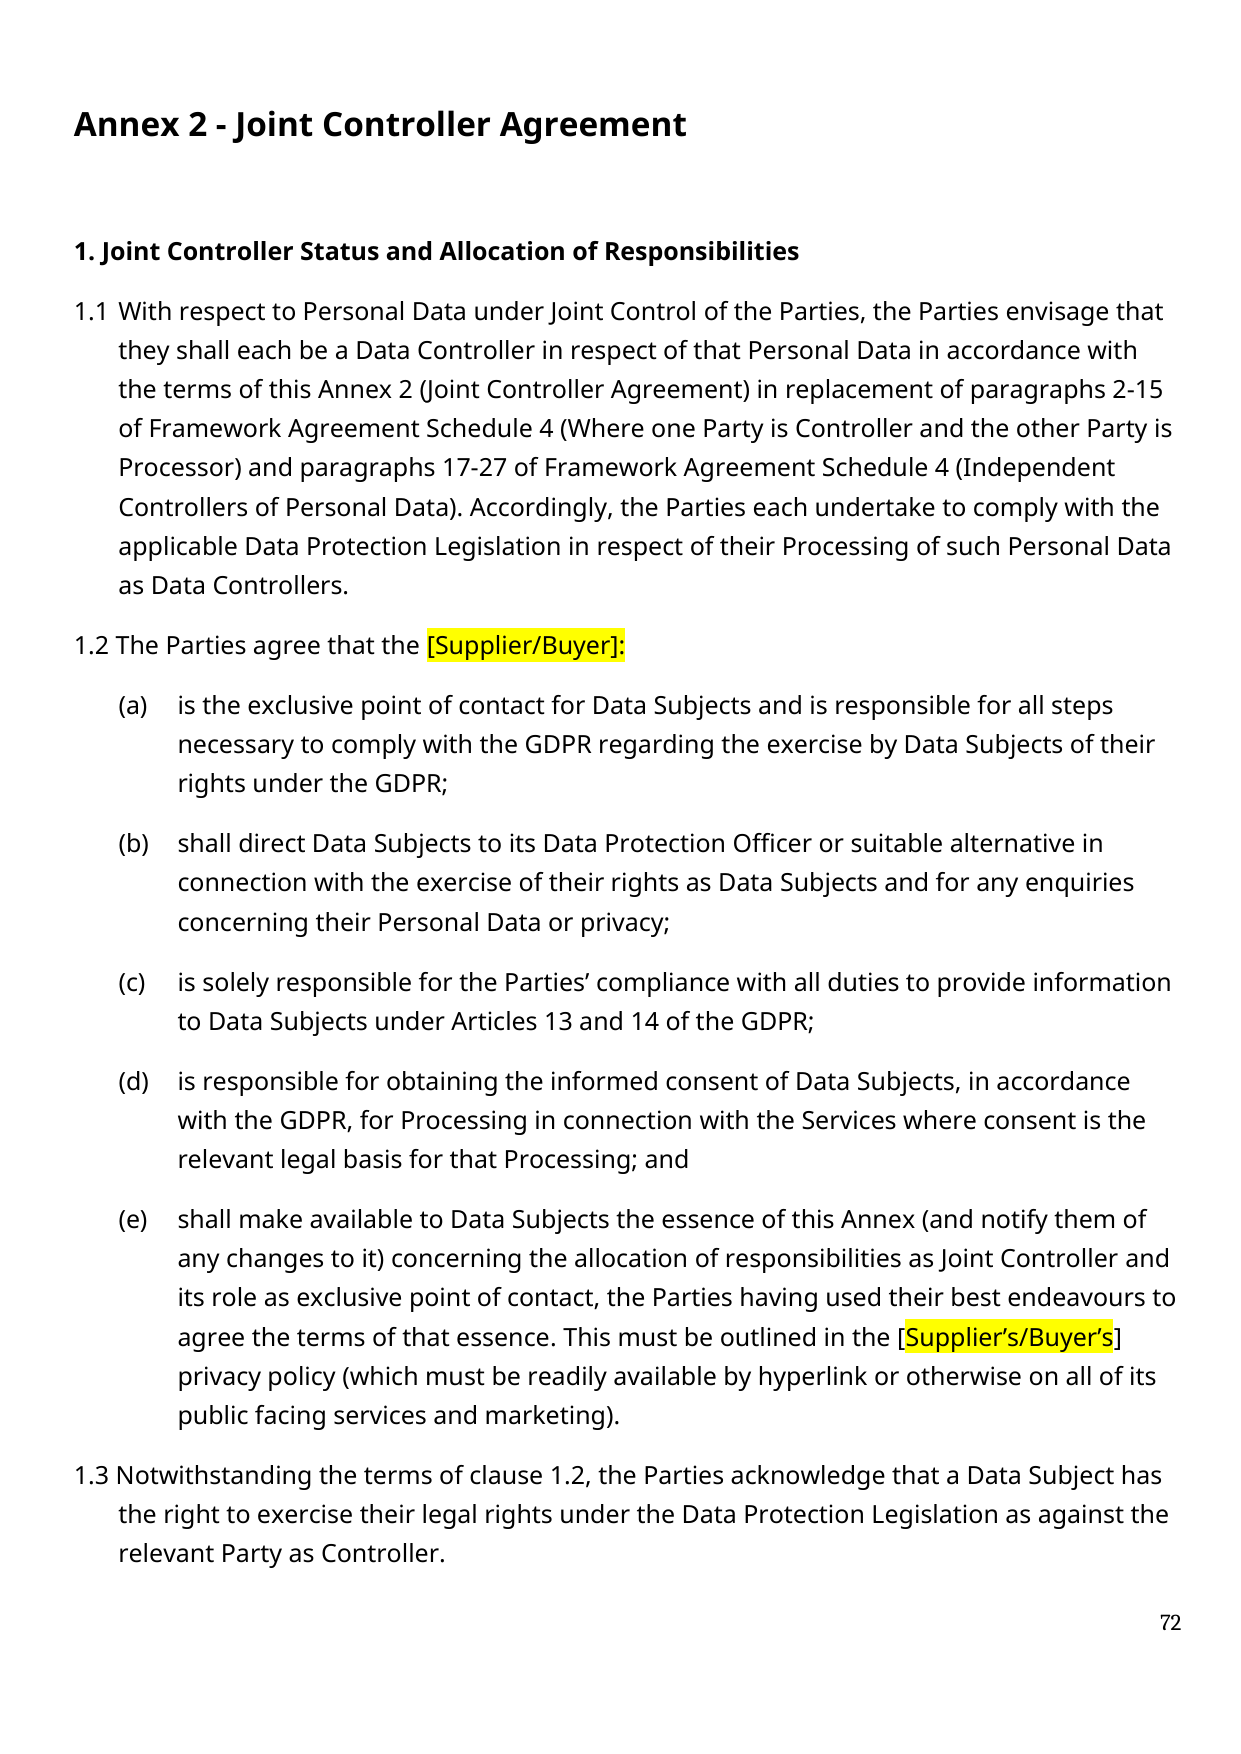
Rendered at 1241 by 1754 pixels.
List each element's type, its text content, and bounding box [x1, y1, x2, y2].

text (b) shall direct Data Subjects to its Data Protection Officer or suitable alternative in connection with the exercise of their rights as Data Subjects and for any enquiries concerning their Personal Data or privacy; [118, 826, 1181, 938]
text 1.1 With respect to Personal Data under Joint Control of the Parties, the Parties envisage that they shall each be a Data Controller in respect of that Personal Data in accordance with the terms of this Annex 2 (Joint Controller Agreement) in replacement of paragraphs 2-15 of Framework Agreement Schedule 4 (Where one Party is Controller and the other Party is Processor) and paragraphs 17-27 of Framework Agreement Schedule 4 (Independent Controllers of Personal Data). Accordingly, the Parties each undertake to comply with the applicable Data Protection Legislation in respect of their Processing of such Personal Data as Data Controllers. [74, 293, 1181, 602]
text (a) is the exclusive point of contact for Data Subjects and is responsible for all steps necessary to comply with the GDPR regarding the exercise by Data Subjects of their rights under the GDPR; [118, 687, 1181, 800]
text (c) is solely responsible for the Parties’ compliance with all duties to provide information to Data Subjects under Articles 13 and 14 of the GDPR; [118, 964, 1181, 1037]
text 1.2 The Parties agree that the [Supplier/Buyer]: [74, 627, 1181, 662]
text 1.3 Notwithstanding the terms of clause 1.2, the Parties acknowledge that a Data Subject has the right to exercise their legal rights under the Data Protection Legislation as against the relevant Party as Controller. [74, 1457, 1181, 1570]
text (e) shall make available to Data Subjects the essence of this Annex (and notify them of any changes to it) concerning the allocation of responsibilities as Joint Controller and its role as exclusive point of contact, the Parties having used their best endeavours to agree the terms of that essence. This must be outlined in the [Supplier’s/Buyer’s] privacy policy (which must be readily available by hyperlink or otherwise on all of its public facing services and marketing). [118, 1202, 1181, 1432]
text (d) is responsible for obtaining the informed consent of Data Subjects, in accordance with the GDPR, for Processing in connection with the Services where consent is the relevant legal basis for that Processing; and [118, 1063, 1181, 1176]
text Annex 2 - Joint Controller Agreement [74, 100, 1181, 146]
text 1. Joint Controller Status and Allocation of Responsibilities [74, 233, 1181, 267]
